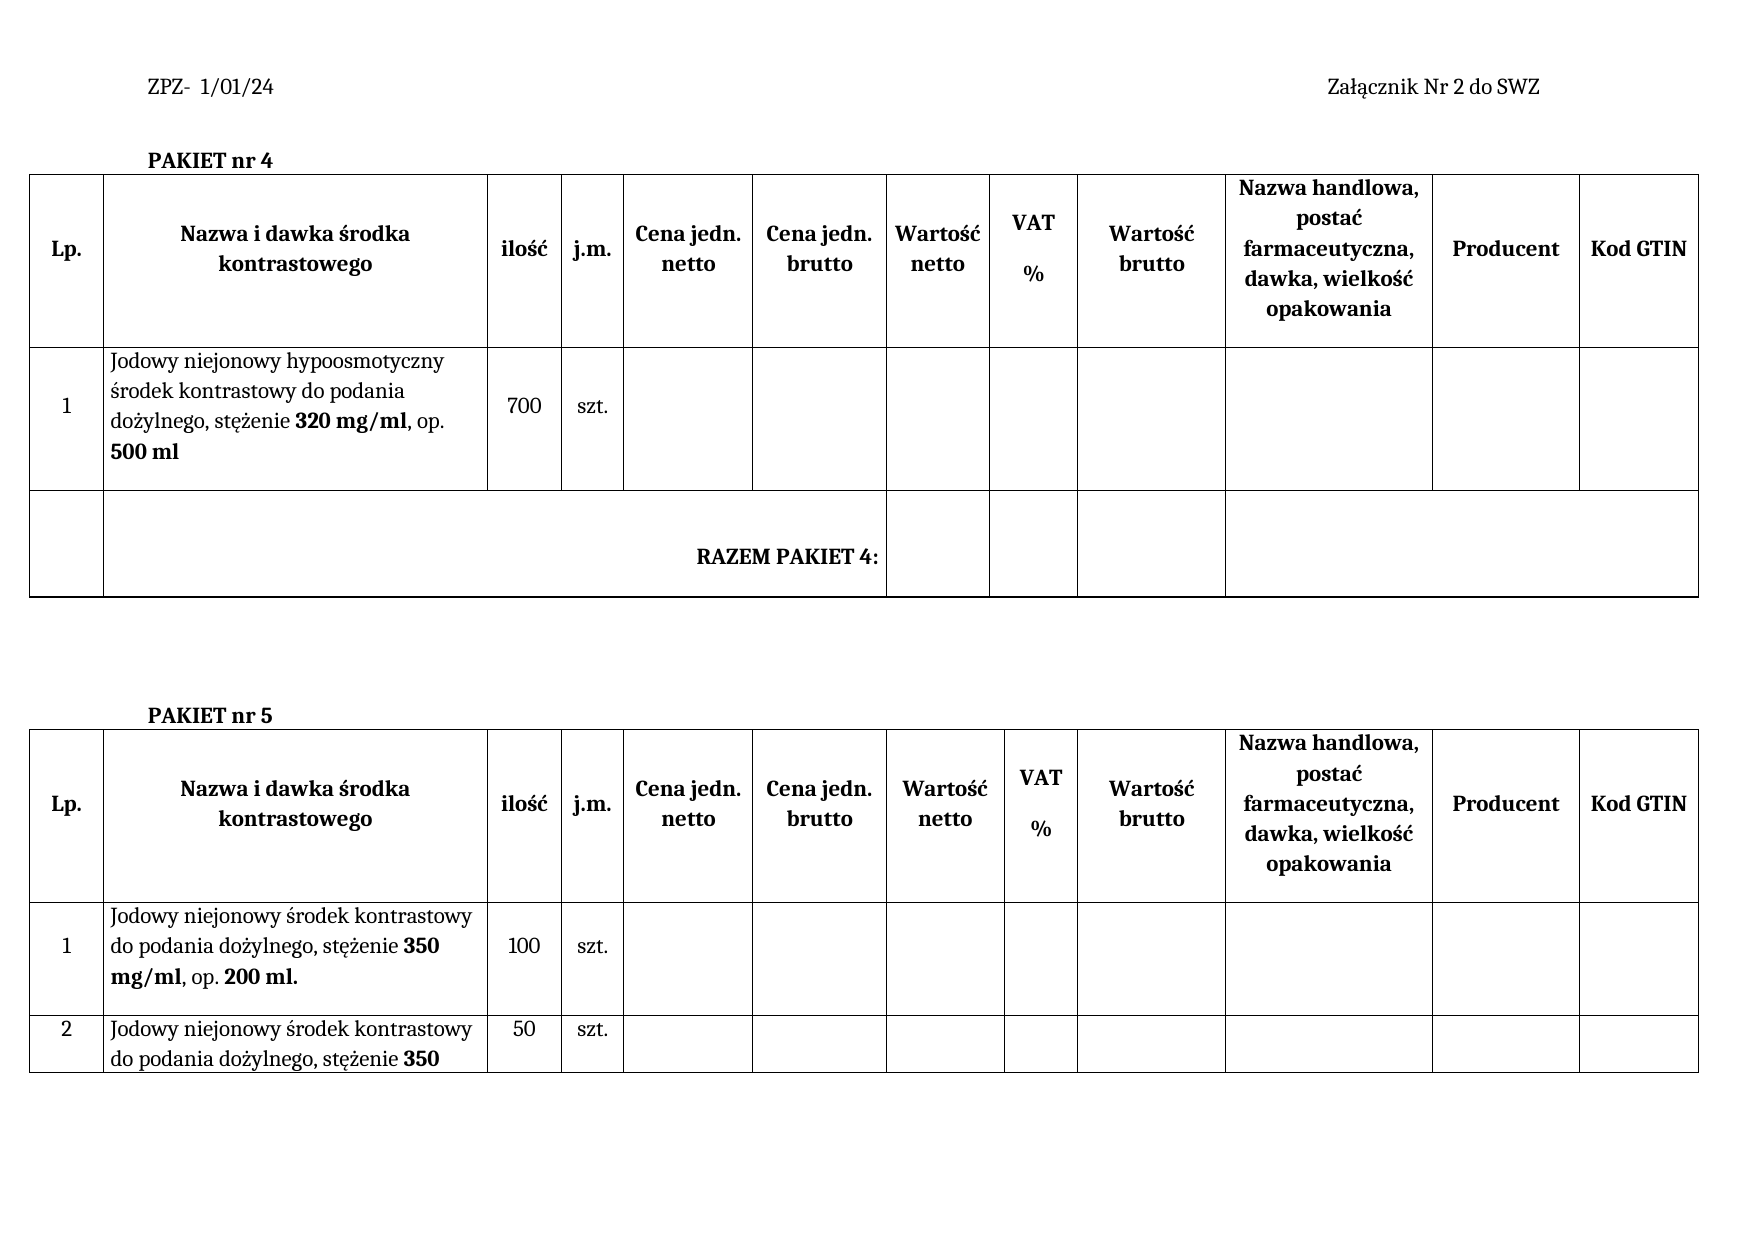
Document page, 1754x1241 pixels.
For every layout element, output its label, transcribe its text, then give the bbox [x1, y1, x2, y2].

table_cell 100 [488, 903, 561, 1014]
table_header Kod GTIN [1580, 730, 1698, 902]
table_header Wartość brutto [1078, 730, 1225, 902]
table_cell 1 [30, 903, 103, 1014]
table_header Producent [1433, 175, 1579, 347]
table_cell [753, 903, 886, 1014]
table_cell [1078, 491, 1225, 596]
table_cell 50 [488, 1016, 561, 1072]
table_cell [1580, 1016, 1698, 1072]
table_cell [1078, 348, 1225, 489]
table_cell [1433, 1016, 1579, 1072]
table_cell szt. [562, 348, 623, 489]
table_header Nazwa handlowa, postać farmaceutyczna, dawka, wielkość opakowania [1226, 175, 1432, 347]
table_header VAT % [990, 175, 1077, 347]
table_cell [990, 491, 1077, 596]
table_cell [1005, 1016, 1077, 1072]
table_cell 2 [30, 1016, 103, 1072]
table_header Nazwa i dawka środka kontrastowego [104, 730, 487, 902]
table_cell Jodowy niejonowy środek kontrastowy do podania dożylnego, stężenie 350 mg/ml, op. 200 ml. [104, 903, 487, 1014]
table_header Cena jedn. brutto [753, 730, 886, 902]
table_header Nazwa handlowa, postać farmaceutyczna, dawka, wielkość opakowania [1226, 730, 1432, 902]
table_cell [753, 1016, 886, 1072]
table_cell [1580, 903, 1698, 1014]
table_cell [1005, 903, 1077, 1014]
table_cell [1226, 491, 1698, 596]
table_header Wartość brutto [1078, 175, 1225, 347]
table_header Nazwa i dawka środka kontrastowego [104, 175, 487, 347]
table_header Kod GTIN [1580, 175, 1698, 347]
text PAKIET nr 4 [148, 148, 1606, 174]
table_header VAT % [1005, 730, 1077, 902]
table_header Wartość netto [887, 730, 1004, 902]
table_header Lp. [30, 730, 103, 902]
table_header Cena jedn. netto [624, 730, 752, 902]
table_cell RAZEM PAKIET 4: [104, 491, 886, 596]
table_cell szt. [562, 1016, 623, 1072]
table_cell [887, 348, 989, 489]
table_cell [624, 1016, 752, 1072]
table_cell [887, 491, 989, 596]
table_cell szt. [562, 903, 623, 1014]
table_cell [30, 491, 103, 596]
table_cell [624, 348, 752, 489]
table_cell Jodowy niejonowy hypoosmotyczny środek kontrastowy do podania dożylnego, stężenie 320 mg/ml, op. 500 ml [104, 348, 487, 489]
table_cell [1433, 348, 1579, 489]
table_header Wartość netto [887, 175, 989, 347]
table_cell [1226, 1016, 1432, 1072]
table_header j.m. [562, 175, 623, 347]
table_cell 700 [488, 348, 561, 489]
table_header j.m. [562, 730, 623, 902]
table_header Cena jedn. brutto [753, 175, 886, 347]
table_cell [1226, 903, 1432, 1014]
table_cell [624, 903, 752, 1014]
table_header Cena jedn. netto [624, 175, 752, 347]
table_cell [1226, 348, 1432, 489]
table_cell [1078, 903, 1225, 1014]
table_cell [104, 1016, 487, 1072]
table_header ilość [488, 730, 561, 902]
table_cell [753, 348, 886, 489]
table_cell [990, 348, 1077, 489]
table_header ilość [488, 175, 561, 347]
table_cell [1433, 903, 1579, 1014]
table_cell 1 [30, 348, 103, 489]
table_header Lp. [30, 175, 103, 347]
text PAKIET nr 5 [148, 703, 1606, 729]
table_cell [1078, 1016, 1225, 1072]
table_cell [887, 903, 1004, 1014]
table_cell [887, 1016, 1004, 1072]
table_cell [1580, 348, 1698, 489]
table_header Producent [1433, 730, 1579, 902]
